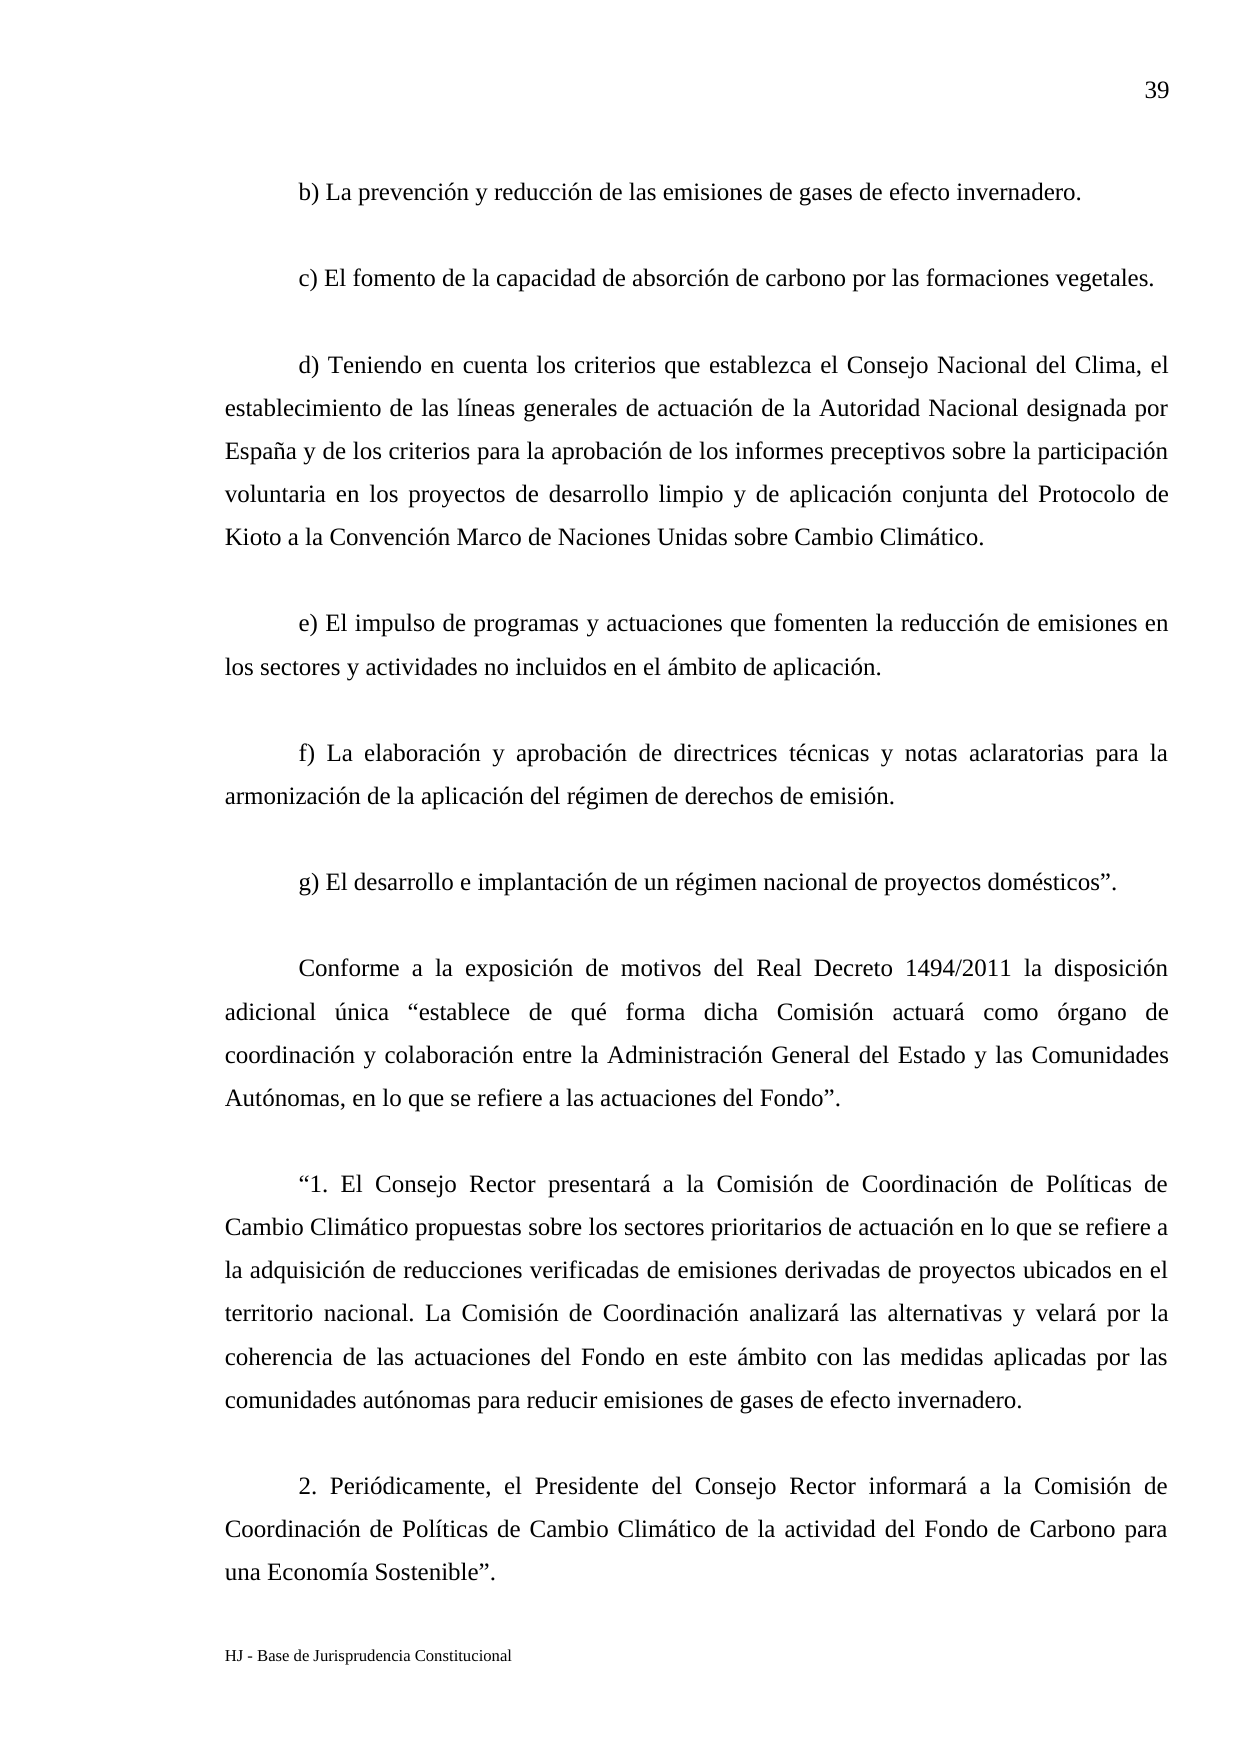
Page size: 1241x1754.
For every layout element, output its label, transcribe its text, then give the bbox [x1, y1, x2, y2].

text f) La elaboración y aprobación de directrices técnicas y notas aclaratorias para la armonización de la aplicación del régimen de derechos de emisión. [224, 738, 1169, 810]
text b) La prevención y reducción de las emisiones de gases de efecto invernadero. [224, 177, 1169, 206]
text e) El impulso de programas y actuaciones que fomenten la reducción de emisiones en los sectores y actividades no incluidos en el ámbito de aplicación. [224, 608, 1169, 680]
text 2. Periódicamente, el Presidente del Consejo Rector informará a la Comisión de Coordinación de Políticas de Cambio Climático de la actividad del Fondo de Carbono para una Economía Sostenible”. [224, 1471, 1169, 1586]
text “1. El Consejo Rector presentará a la Comisión de Coordinación de Políticas de Cambio Climático propuestas sobre los sectores prioritarios de actuación en lo que se refiere a la adquisición de reducciones verificadas de emisiones derivadas de proyectos ubicados en el territorio nacional. La Comisión de Coordinación analizará las alternativas y velará por la coherencia de las actuaciones del Fondo en este ámbito con las medidas aplicadas por las comunidades autónomas para reducir emisiones de gases de efecto invernadero. [224, 1169, 1169, 1413]
text c) El fomento de la capacidad de absorción de carbono por las formaciones vegetales. [224, 263, 1169, 292]
text g) El desarrollo e implantación de un régimen nacional de proyectos domésticos”. [224, 867, 1169, 896]
text Conforme a la exposición de motivos del Real Decreto 1494/2011 la disposición adicional única “establece de qué forma dicha Comisión actuará como órgano de coordinación y colaboración entre la Administración General del Estado y las Comunidades Autónomas, en lo que se refiere a las actuaciones del Fondo”. [224, 953, 1169, 1112]
text d) Teniendo en cuenta los criterios que establezca el Consejo Nacional del Clima, el establecimiento de las líneas generales de actuación de la Autoridad Nacional designada por España y de los criterios para la aprobación de los informes preceptivos sobre la participación voluntaria en los proyectos de desarrollo limpio y de aplicación conjunta del Protocolo de Kioto a la Convención Marco de Naciones Unidas sobre Cambio Climático. [224, 350, 1169, 551]
